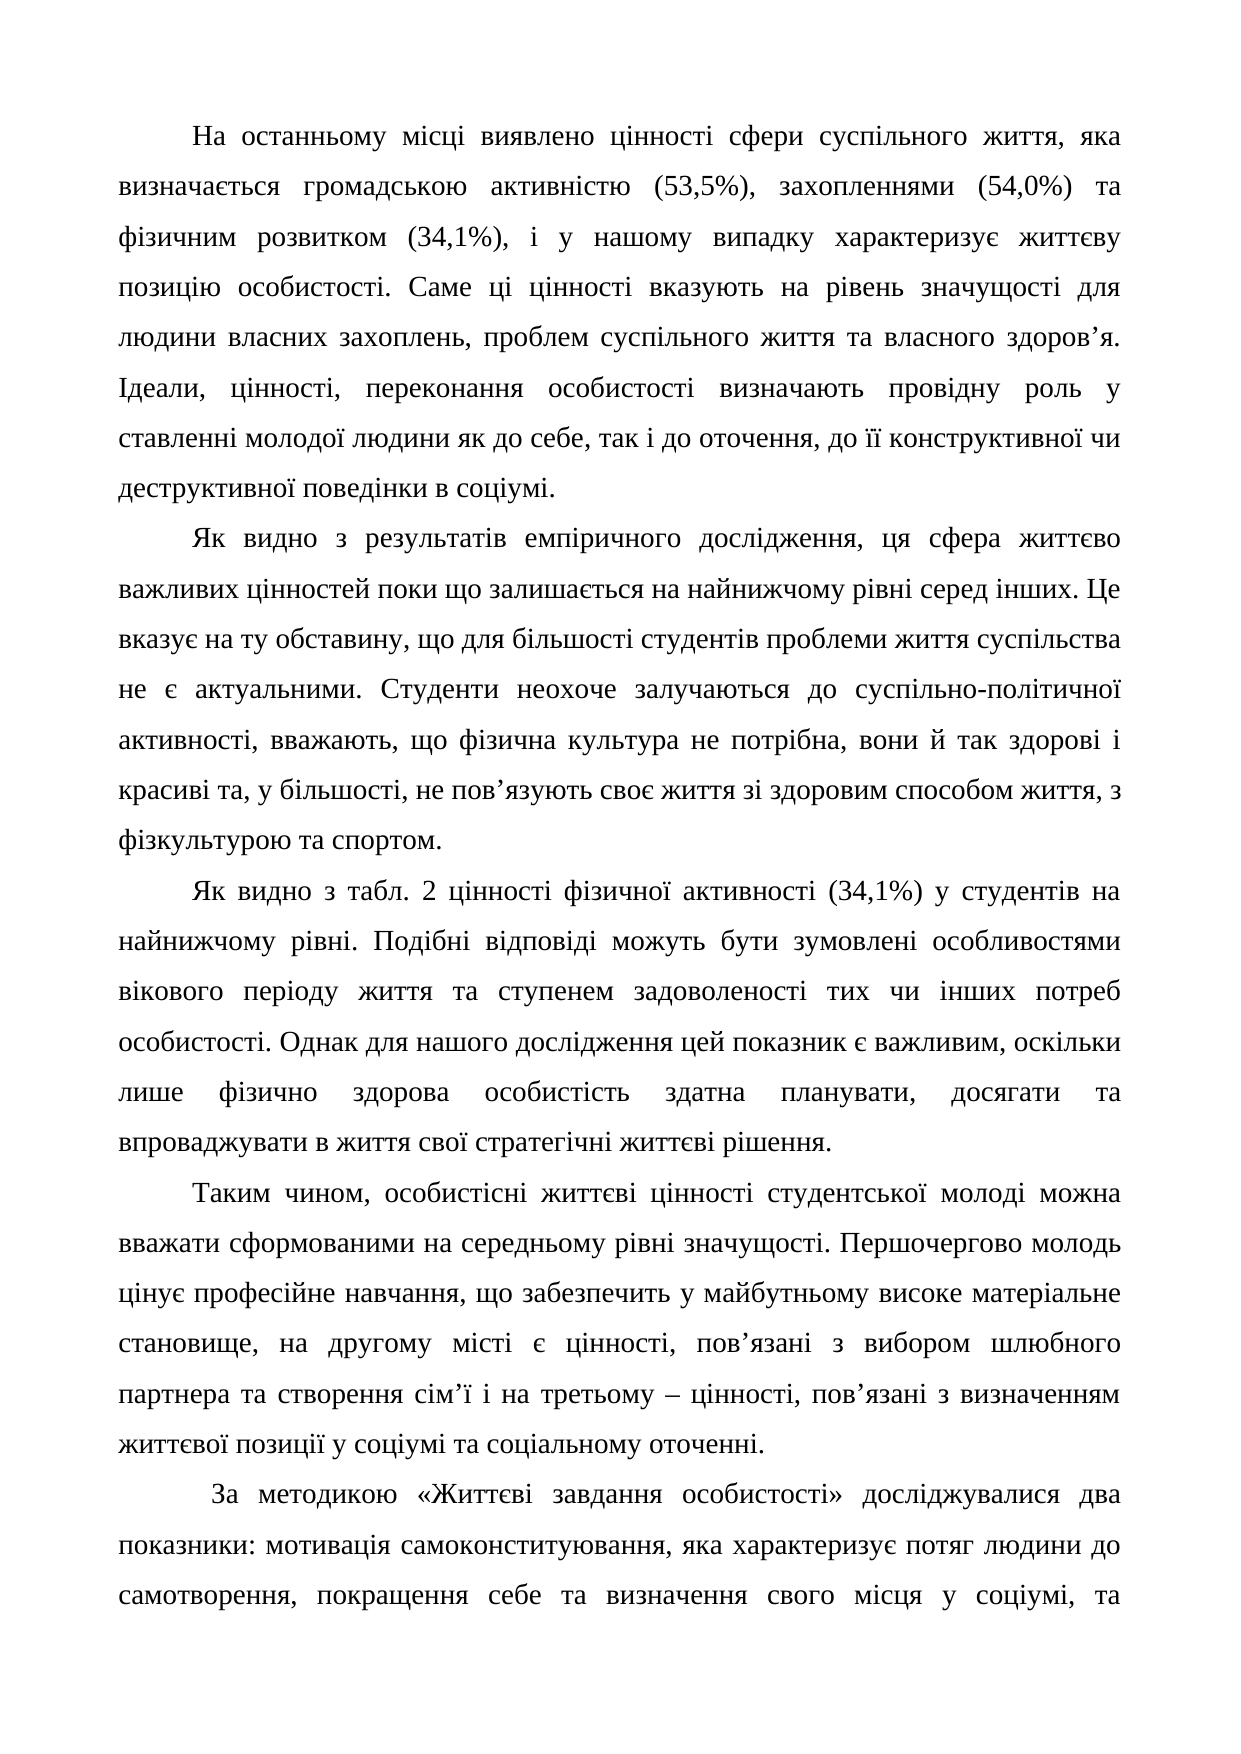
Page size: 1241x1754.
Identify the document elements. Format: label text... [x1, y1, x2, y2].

text Як видно з табл. 2 цінності фізичної активності (34,1%) у студентів на найнижчому рівні. Подібні відповіді можуть бути зумовлені особливостями вікового періоду життя та ступенем задоволеності тих чи інших потреб особистості. Однак для нашого дослідження цей показник є важливим, оскільки лише фізично здорова особистість здатна планувати, досягати та впроваджувати в життя свої стратегічні життєві рішення. [118, 873, 1122, 1158]
text Таким чином, особистісні життєві цінності студентської молоді можна вважати сформованими на середньому рівні значущості. Першочергово молодь цінує професійне навчання, що забезпечить у майбутньому високе матеріальне становище, на другому місті є цінності, пов’язані з вибором шлюбного партнера та створення сім’ї і на третьому – цінності, пов’язані з визначенням життєвої позиції у соціумі та соціальному оточенні. [118, 1175, 1122, 1460]
text На останньому місці виявлено цінності сфери суспільного життя, яка визначається громадською активністю (53,5%), захопленнями (54,0%) та фізичним розвитком (34,1%), і у нашому випадку характеризує життєву позицію особистості. Саме ці цінності вказують на рівень значущості для людини власних захоплень, проблем суспільного життя та власного здоров’я. Ідеали, цінності, переконання особистості визначають провідну роль у ставленні молодої людини як до себе, так і до оточення, до її конструктивної чи деструктивної поведінки в соціумі. [118, 118, 1122, 504]
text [118, 1477, 1122, 1611]
text Як видно з результатів емпіричного дослідження, ця сфера життєво важливих цінностей поки що залишається на найнижчому рівні серед інших. Це вказує на ту обставину, що для більшості студентів проблеми життя суспільства не є актуальними. Студенти неохоче залучаються до суспільно-політичної активності, вважають, що фізична культура не потрібна, вони й так здорові і красиві та, у більшості, не пов’язують своє життя зі здоровим способом життя, з фізкультурою та спортом. [118, 521, 1122, 856]
